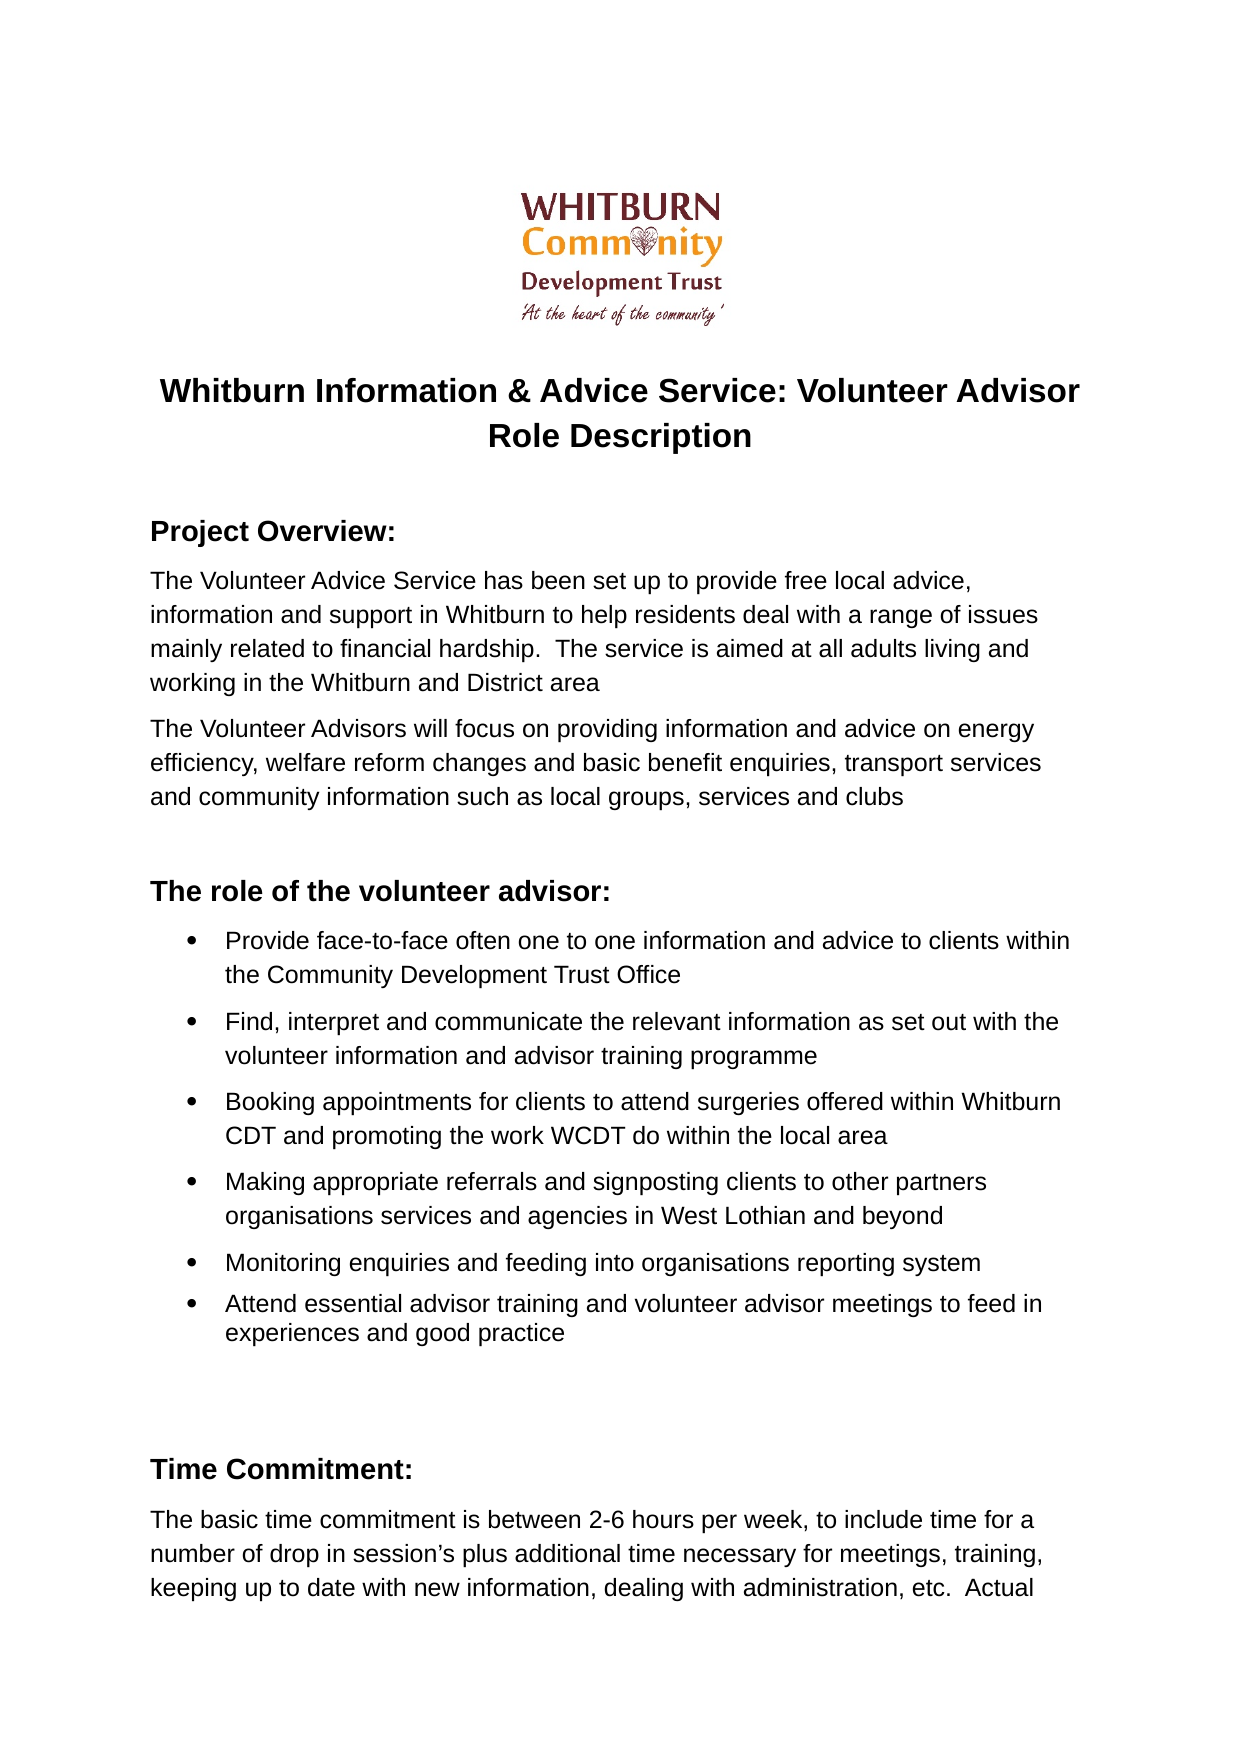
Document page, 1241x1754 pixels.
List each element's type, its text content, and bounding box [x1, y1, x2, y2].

list Attend essential advisor training and volunteer advisor meetings to feed in experiences and good practice [187, 1289, 1090, 1347]
list Booking appointments for clients to attend surgeries offered within Whitburn CDT and promoting the work WCDT do within the local area [187, 1087, 1090, 1150]
text The Volunteer Advice Service has been set up to provide free local advice, information and support in Whitburn to help residents deal with a range of issues mainly related to financial hardship. The service is aimed at all adults living and working in the Whitburn and District area [150, 566, 1090, 696]
list Making appropriate referrals and signposting clients to other partners organisations services and agencies in West Lothian and beyond [187, 1167, 1090, 1230]
list Provide face-to-face often one to one information and advice to clients within the Community Development Trust Office [187, 926, 1090, 989]
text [150, 1505, 1090, 1602]
text Project Overview: [150, 514, 1090, 548]
text The role of the volunteer advisor: [150, 874, 1090, 908]
list Monitoring enquiries and feeding into organisations reporting system [187, 1248, 1090, 1276]
picture [501, 175, 739, 339]
text The Volunteer Advisors will focus on providing information and advice on energy efficiency, welfare reform changes and basic benefit enquiries, transport services and community information such as local groups, services and clubs [150, 714, 1090, 810]
subtitle Whitburn Information & Advice Service: Volunteer Advisor Role Description [150, 371, 1090, 455]
list Find, interpret and communicate the relevant information as set out with the volunteer information and advisor training programme [187, 1007, 1090, 1069]
text Time Commitment: [150, 1452, 1090, 1486]
